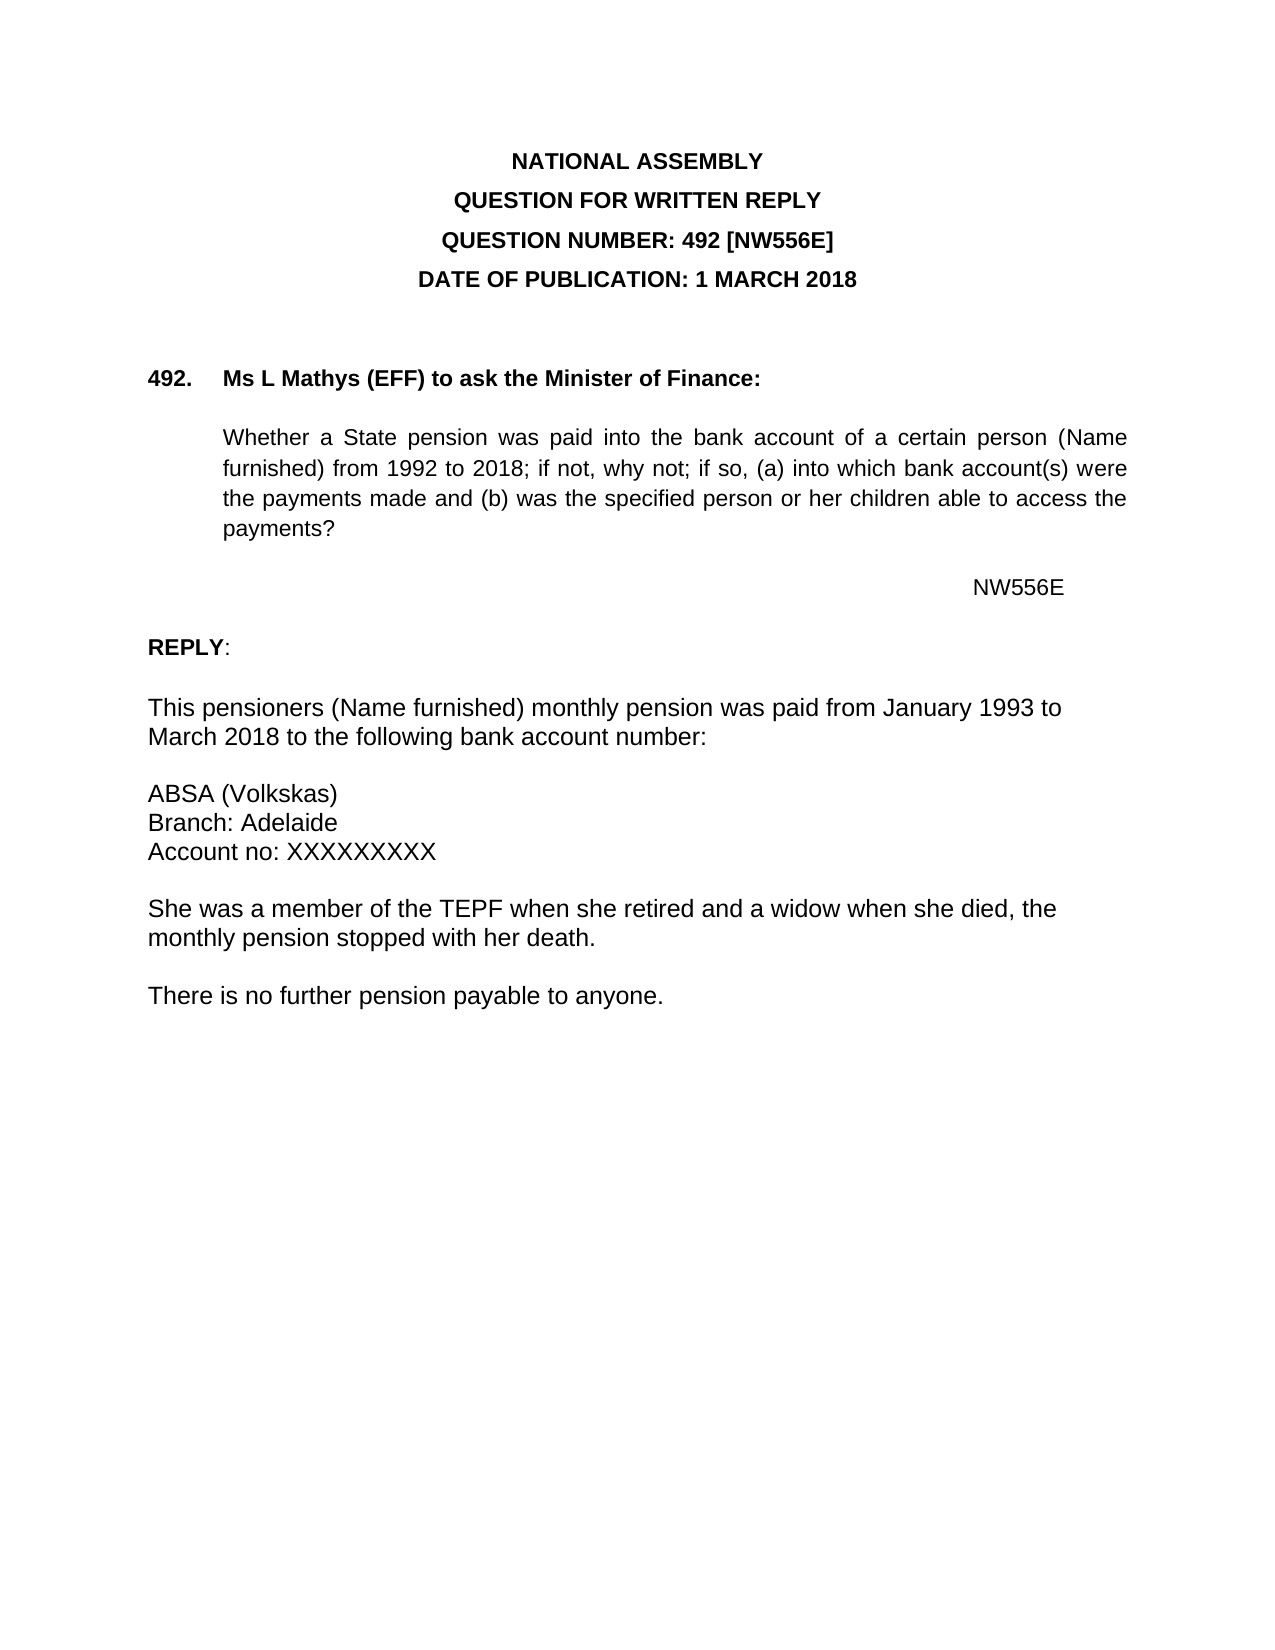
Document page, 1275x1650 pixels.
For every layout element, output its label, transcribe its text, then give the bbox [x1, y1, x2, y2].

text QUESTION FOR WRITTEN REPLY [148, 187, 1127, 213]
text NW556E [223, 574, 1127, 601]
text 492. Ms L Mathys (EFF) to ask the Minister of Finance: [148, 365, 1127, 391]
text QUESTION NUMBER: 492 [NW556E] [148, 227, 1127, 253]
text Whether a State pension was paid into the bank account of a certain person (Name furnished) from 1992 to 2018; if not, why not; if so, (a) into which bank account(s) were the payments made and (b) was the specified person or her children able to access the payments? [223, 424, 1127, 541]
text There is no further pension payable to anyone. [148, 981, 1127, 1009]
text Account no: XXXXXXXXX [148, 837, 1127, 866]
text REPLY: [148, 634, 1127, 660]
text DATE OF PUBLICATION: 1 MARCH 2018 [148, 266, 1127, 292]
text Branch: Adelaide [148, 808, 1127, 837]
text NATIONAL ASSEMBLY [148, 148, 1127, 174]
text She was a member of the TEPF when she retired and a widow when she died, the monthly pension stopped with her death. [148, 894, 1127, 952]
text ABSA (Volkskas) [148, 779, 1127, 808]
text This pensioners (Name furnished) monthly pension was paid from January 1993 to March 2018 to the following bank account number: [148, 693, 1127, 751]
